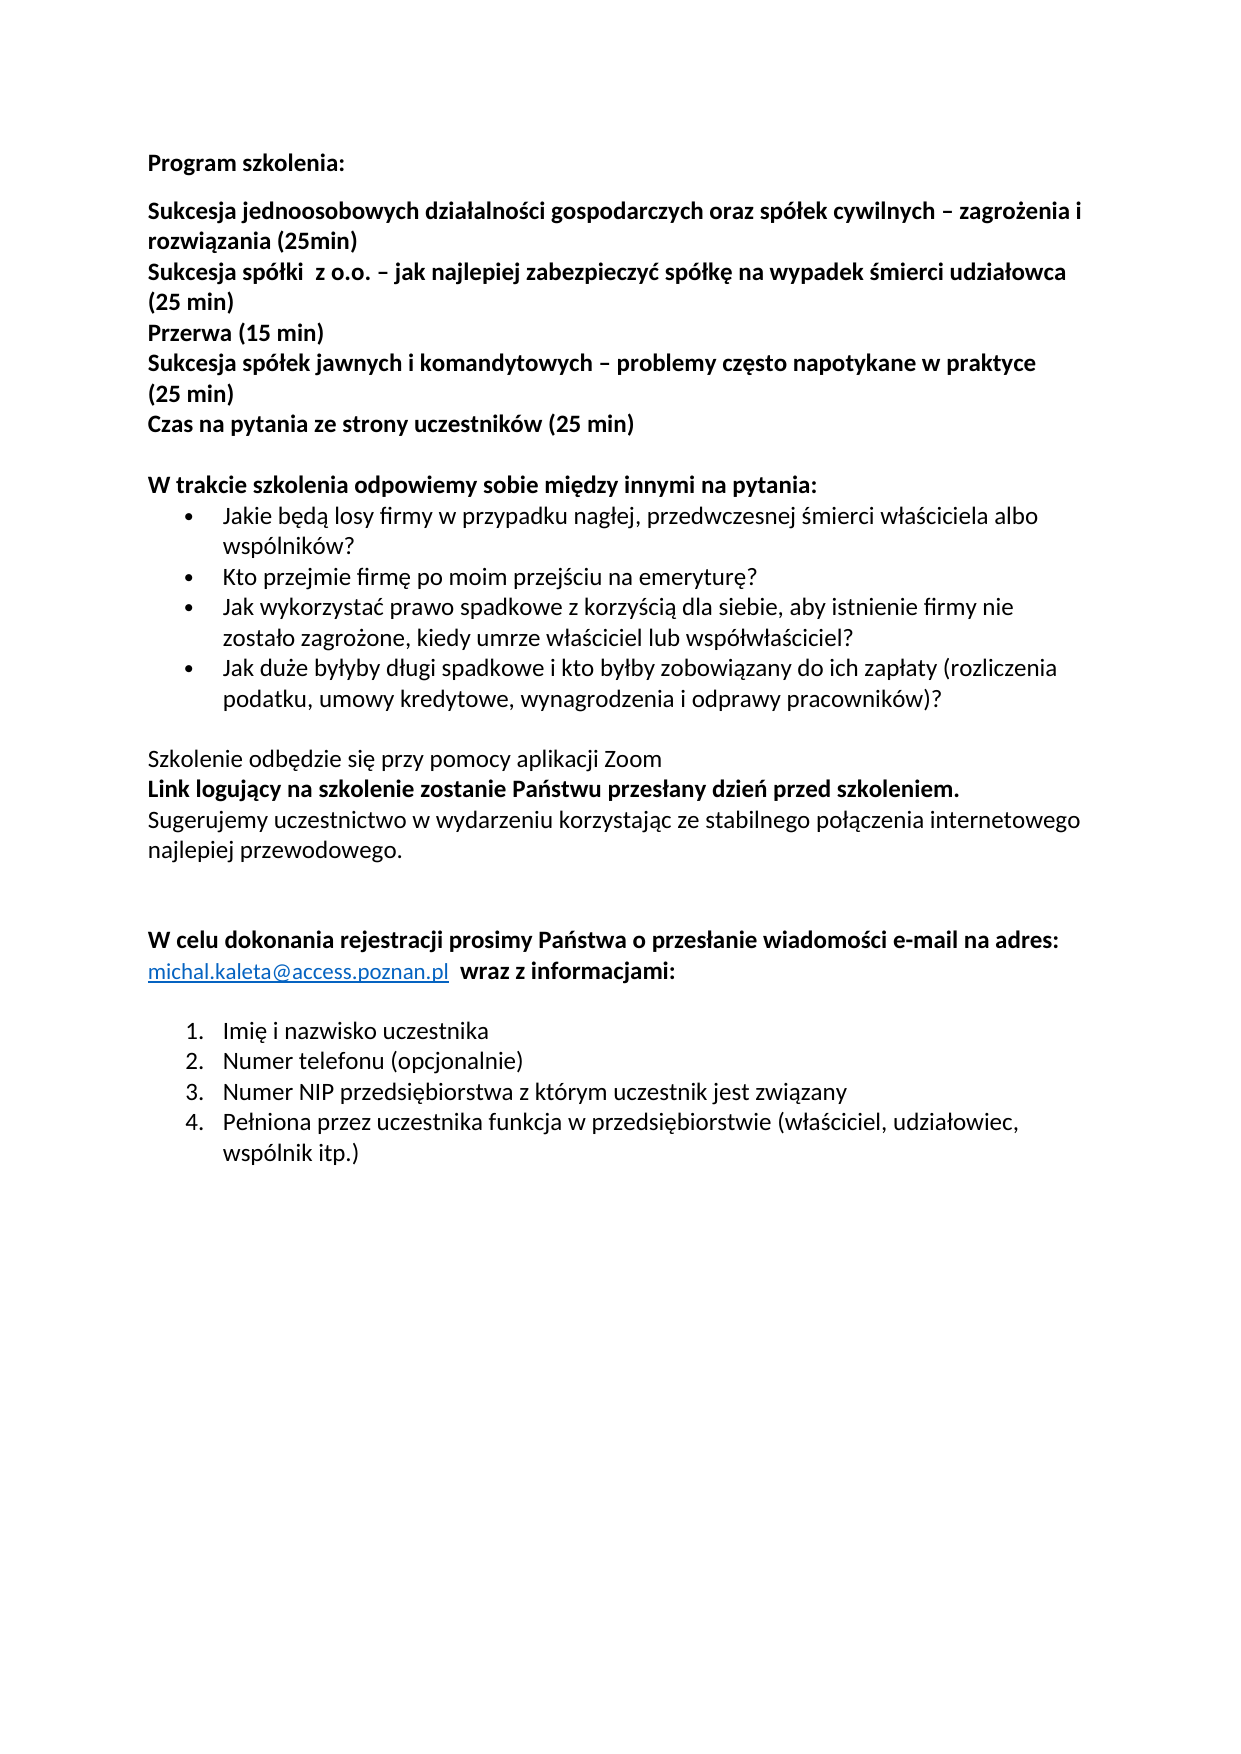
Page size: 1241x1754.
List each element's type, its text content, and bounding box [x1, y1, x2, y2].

list Jak duże byłyby długi spadkowe i kto byłby zobowiązany do ich zapłaty (rozliczenia podatku, umowy kredytowe, wynagrodzenia i odprawy pracowników)? [185, 653, 1093, 714]
list Numer NIP przedsiębiorstwa z którym uczestnik jest związany [185, 1076, 1093, 1106]
text Sukcesja jednoosobowych działalności gospodarczych oraz spółek cywilnych – zagrożenia i rozwiązania (25min) [148, 195, 1093, 256]
text Sukcesja spółki z o.o. – jak najlepiej zabezpieczyć spółkę na wypadek śmierci udziałowca (25 min) [148, 256, 1093, 317]
text Sukcesja spółek jawnych i komandytowych – problemy często napotykane w praktyce [148, 347, 1093, 378]
text Szkolenie odbędzie się przy pomocy aplikacji Zoom Link logujący na szkolenie zostanie Państwu przesłany dzień przed szkoleniem. Sugerujemy uczestnictwo w wydarzeniu korzystając ze stabilnego połączenia internetowego najlepiej przewodowego. [148, 743, 1093, 865]
text Program szkolenia: [148, 148, 1093, 178]
text (25 min) [148, 378, 1093, 408]
text W trakcie szkolenia odpowiemy sobie między innymi na pytania: [148, 469, 1093, 500]
list Jakie będą losy firmy w przypadku nagłej, przedwczesnej śmierci właściciela albo wspólników? [185, 500, 1093, 561]
list Kto przejmie firmę po moim przejściu na emeryturę? [185, 561, 1093, 592]
list Pełniona przez uczestnika funkcja w przedsiębiorstwie (właściciel, udziałowiec, wspólnik itp.) [185, 1106, 1093, 1167]
text Czas na pytania ze strony uczestników (25 min) [148, 408, 1093, 439]
list Jak wykorzystać prawo spadkowe z korzyścią dla siebie, aby istnienie firmy nie zostało zagrożone, kiedy umrze właściciel lub współwłaściciel? [185, 592, 1093, 653]
list Numer telefonu (opcjonalnie) [185, 1045, 1093, 1076]
text Przerwa (15 min) [148, 317, 1093, 347]
list Imię i nazwisko uczestnika [185, 1015, 1093, 1045]
text W celu dokonania rejestracji prosimy Państwa o przesłanie wiadomości e-mail na adres: michal.kaleta@access.poznan.pl wraz z informacjami: [148, 894, 1093, 986]
